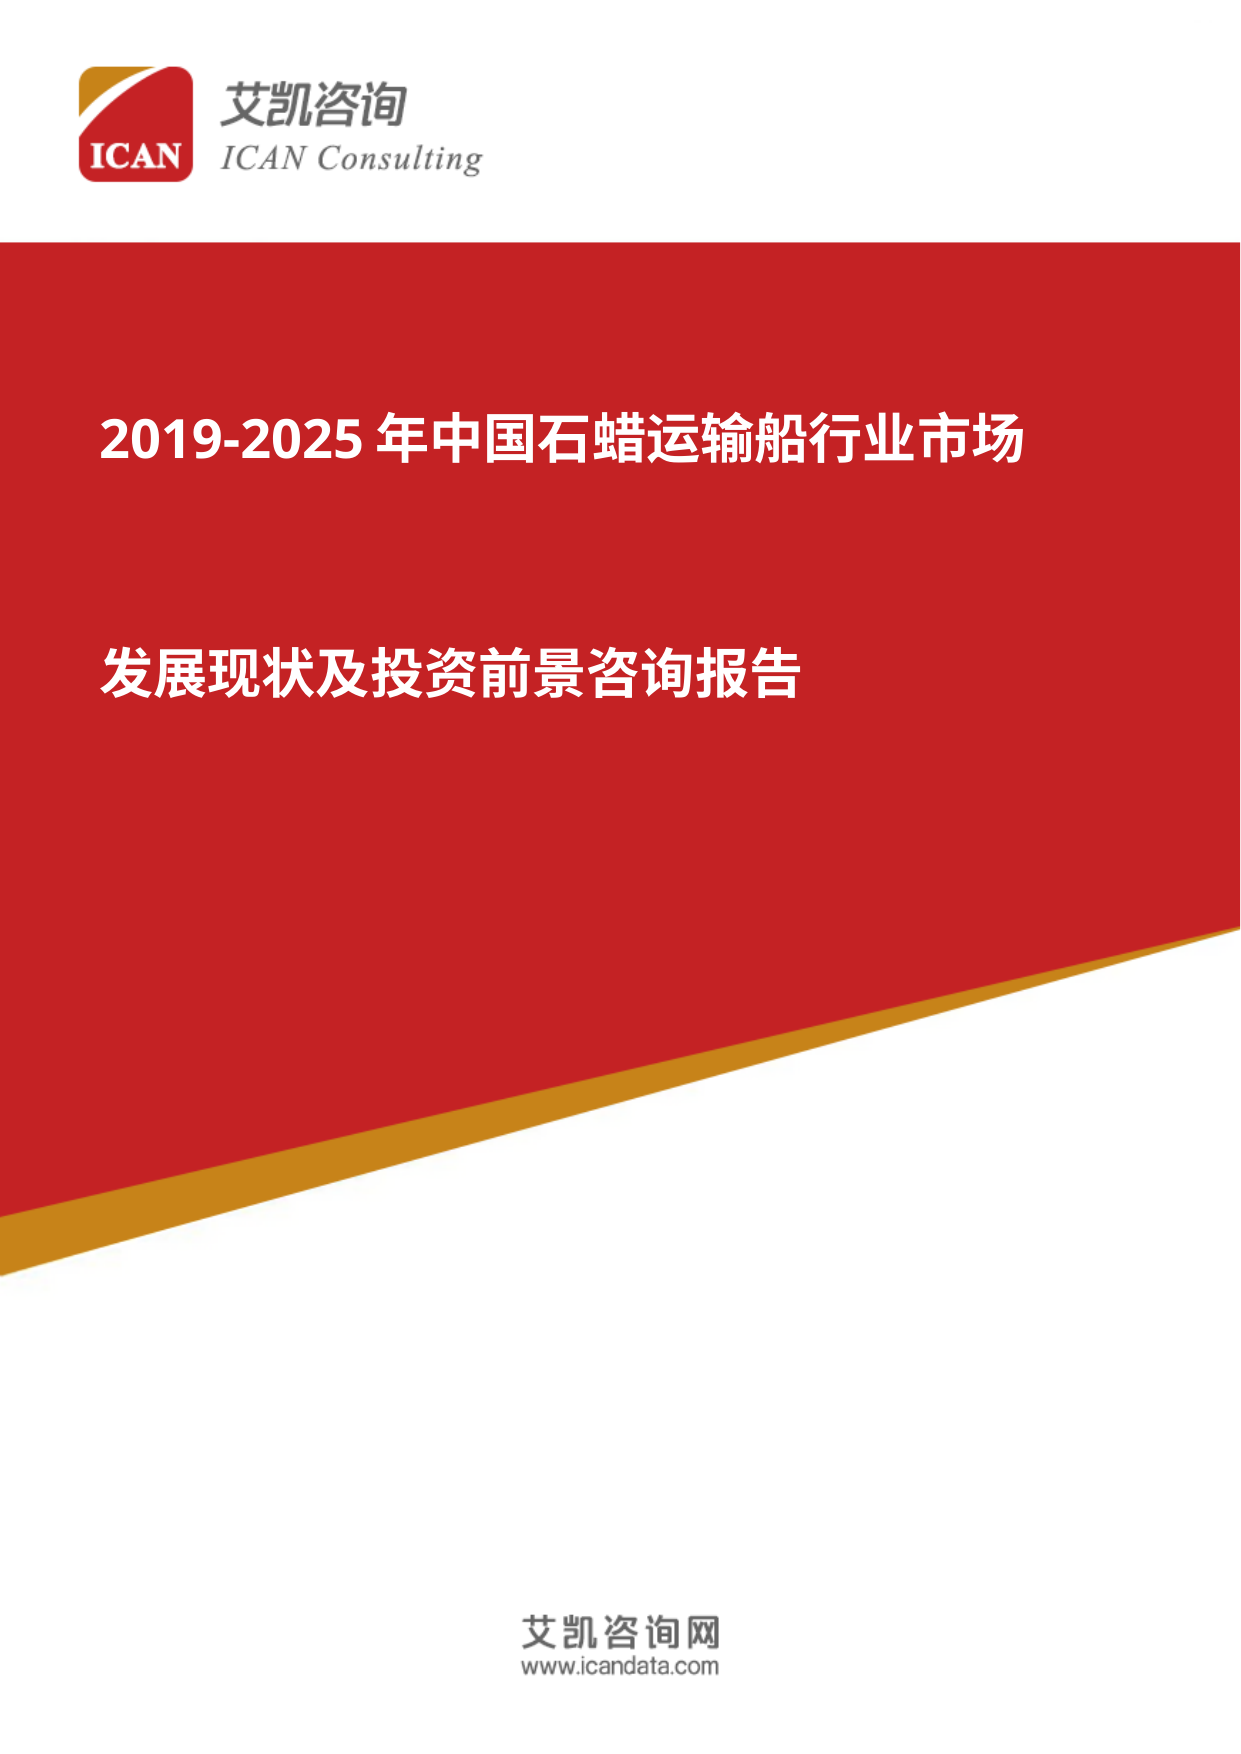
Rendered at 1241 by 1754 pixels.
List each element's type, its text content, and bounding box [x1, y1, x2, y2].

picture [0, 5, 1241, 1754]
subtitle 2019-2025年中国石蜡运输船行业市场发展现状及投资前景咨询报告 [99, 386, 1053, 718]
